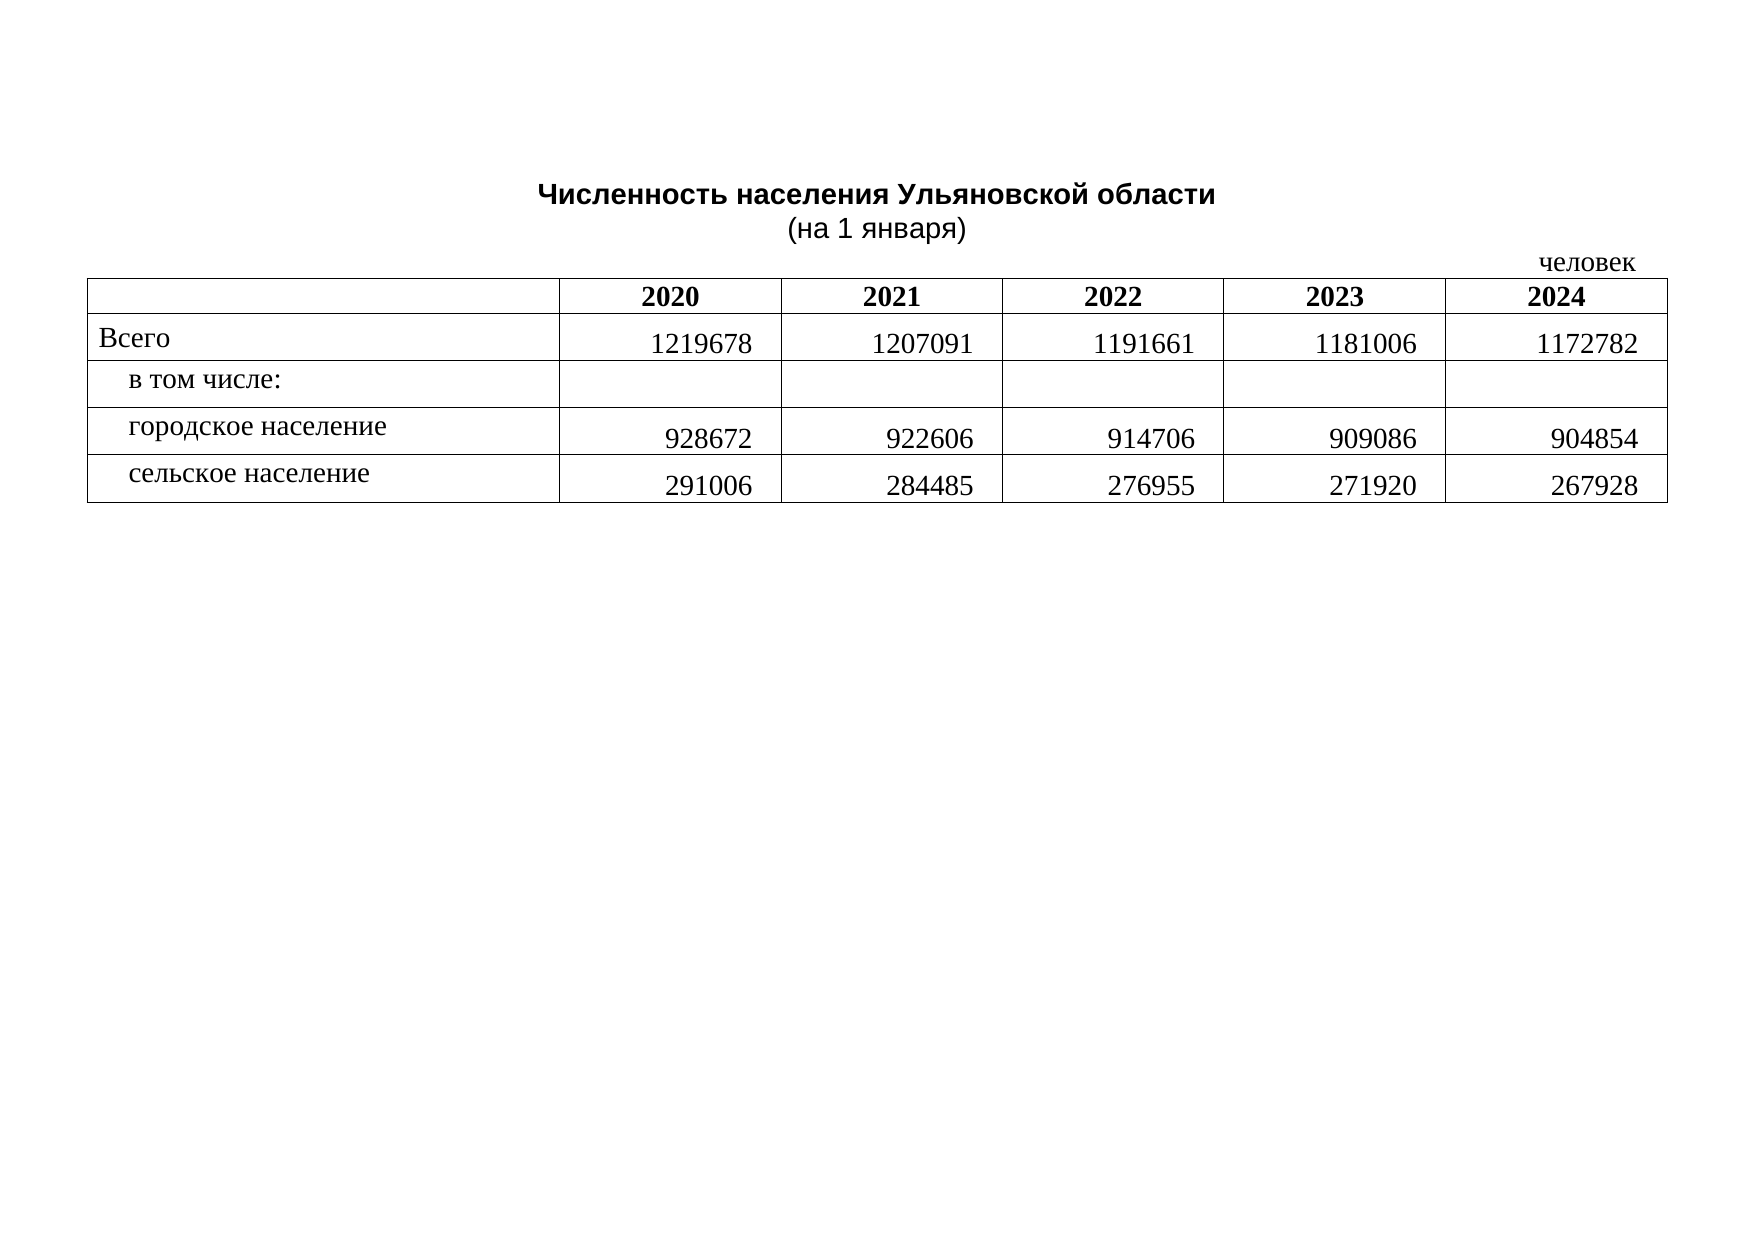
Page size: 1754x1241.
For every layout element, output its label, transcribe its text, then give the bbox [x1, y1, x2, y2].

table_cell 276955 [1003, 455, 1223, 502]
table_cell городское население [88, 408, 559, 454]
table_header 2022 [1003, 279, 1223, 312]
table_cell [560, 361, 781, 407]
table_header 2023 [1224, 279, 1445, 312]
table_cell 284485 [782, 455, 1002, 502]
table_cell 1207091 [782, 314, 1002, 360]
table_cell [782, 361, 1002, 407]
table_cell 928672 [560, 408, 781, 454]
table_header 2024 [1446, 279, 1667, 312]
table_cell [1446, 361, 1667, 407]
table_cell 909086 [1224, 408, 1445, 454]
table_cell [1003, 361, 1223, 407]
table_cell 1191661 [1003, 314, 1223, 360]
table_cell 1172782 [1446, 314, 1667, 360]
text человек [1446, 244, 1636, 278]
table_cell Всего [88, 314, 559, 360]
table_cell сельское население [88, 455, 559, 502]
table_cell 1181006 [1224, 314, 1445, 360]
table_cell 291006 [560, 455, 781, 502]
table_cell 914706 [1003, 408, 1223, 454]
table_cell 922606 [782, 408, 1002, 454]
table_header 2020 [560, 279, 781, 312]
table_cell в том числе: [88, 361, 559, 407]
table_cell 271920 [1224, 455, 1445, 502]
table_header [88, 279, 559, 312]
text (на 1 января) [118, 211, 1636, 244]
table_cell [1224, 361, 1445, 407]
table_cell 1219678 [560, 314, 781, 360]
table_cell 904854 [1446, 408, 1667, 454]
table_cell 267928 [1446, 455, 1667, 502]
text Численность населения Ульяновской области [118, 177, 1636, 211]
table_header 2021 [782, 279, 1002, 312]
